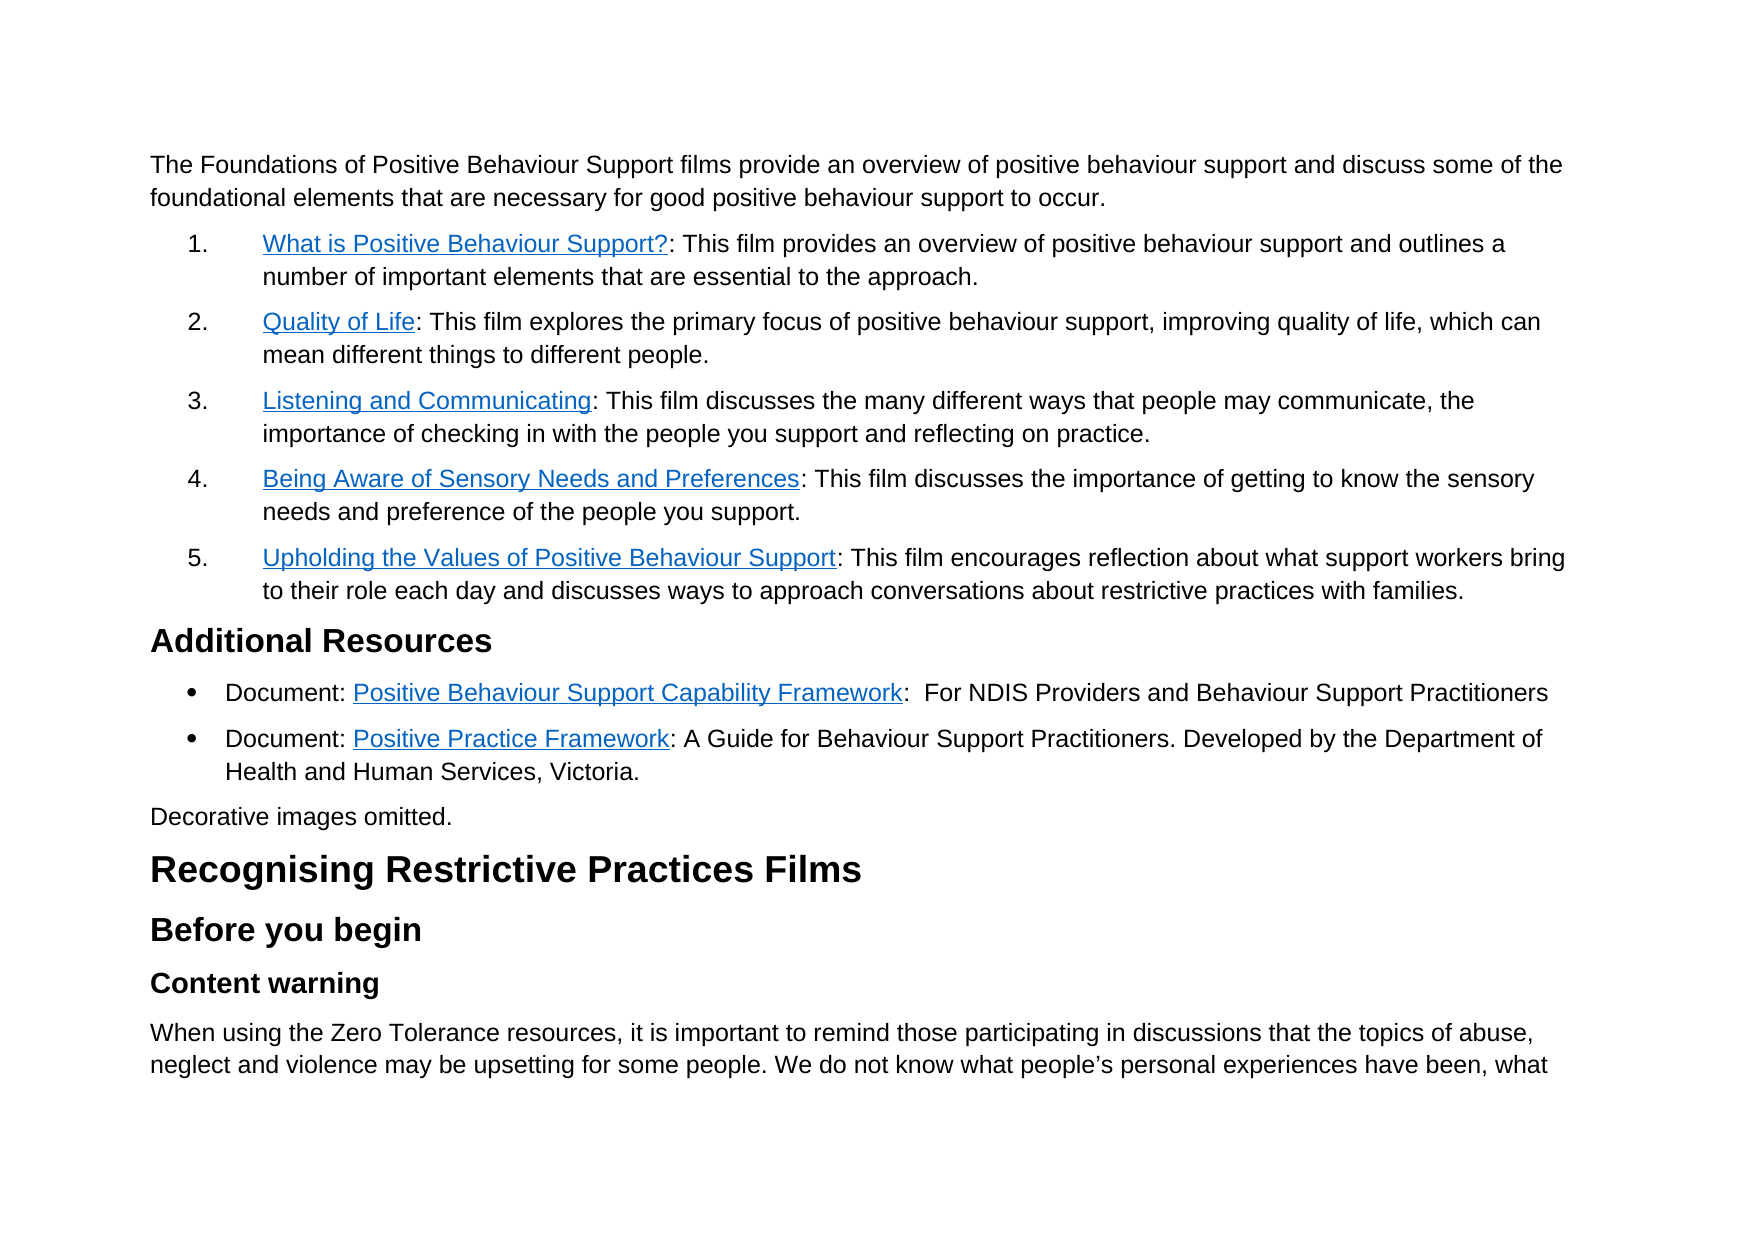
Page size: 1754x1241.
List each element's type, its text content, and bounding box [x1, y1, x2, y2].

text Decorative images omitted. [150, 802, 1587, 831]
subtitle Before you begin [150, 910, 1587, 948]
text The Foundations of Positive Behaviour Support films provide an overview of positive behaviour support and discuss some of the foundational elements that are necessary for good positive behaviour support to occur. [150, 150, 1587, 212]
list Upholding the Values of Positive Behaviour Support: This film encourages reflection about what support workers bring to their role each day and discusses ways to approach conversations about restrictive practices with families. [187, 543, 1587, 604]
list Listening and Communicating: This film discusses the many different ways that people may communicate, the importance of checking in with the people you support and reflecting on practice. [187, 386, 1587, 447]
list What is Positive Behaviour Support?: This film provides an overview of positive behaviour support and outlines a number of important elements that are essential to the approach. [187, 228, 1587, 290]
subtitle Additional Resources [150, 621, 1587, 660]
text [150, 1017, 1587, 1079]
list Document: Positive Practice Framework: A Guide for Behaviour Support Practitioners. Developed by the Department of Health and Human Services, Victoria. [187, 723, 1587, 785]
subtitle Content warning [150, 966, 1587, 1000]
subtitle Recognising Restrictive Practices Films [150, 848, 1587, 891]
list Being Aware of Sensory Needs and Preferences: This film discusses the importance of getting to know the sensory needs and preference of the people you support. [187, 464, 1587, 526]
list Document: Positive Behaviour Support Capability Framework: For NDIS Providers and Behaviour Support Practitioners [187, 678, 1587, 707]
list Quality of Life: This film explores the primary focus of positive behaviour support, improving quality of life, which can mean different things to different people. [187, 307, 1587, 369]
